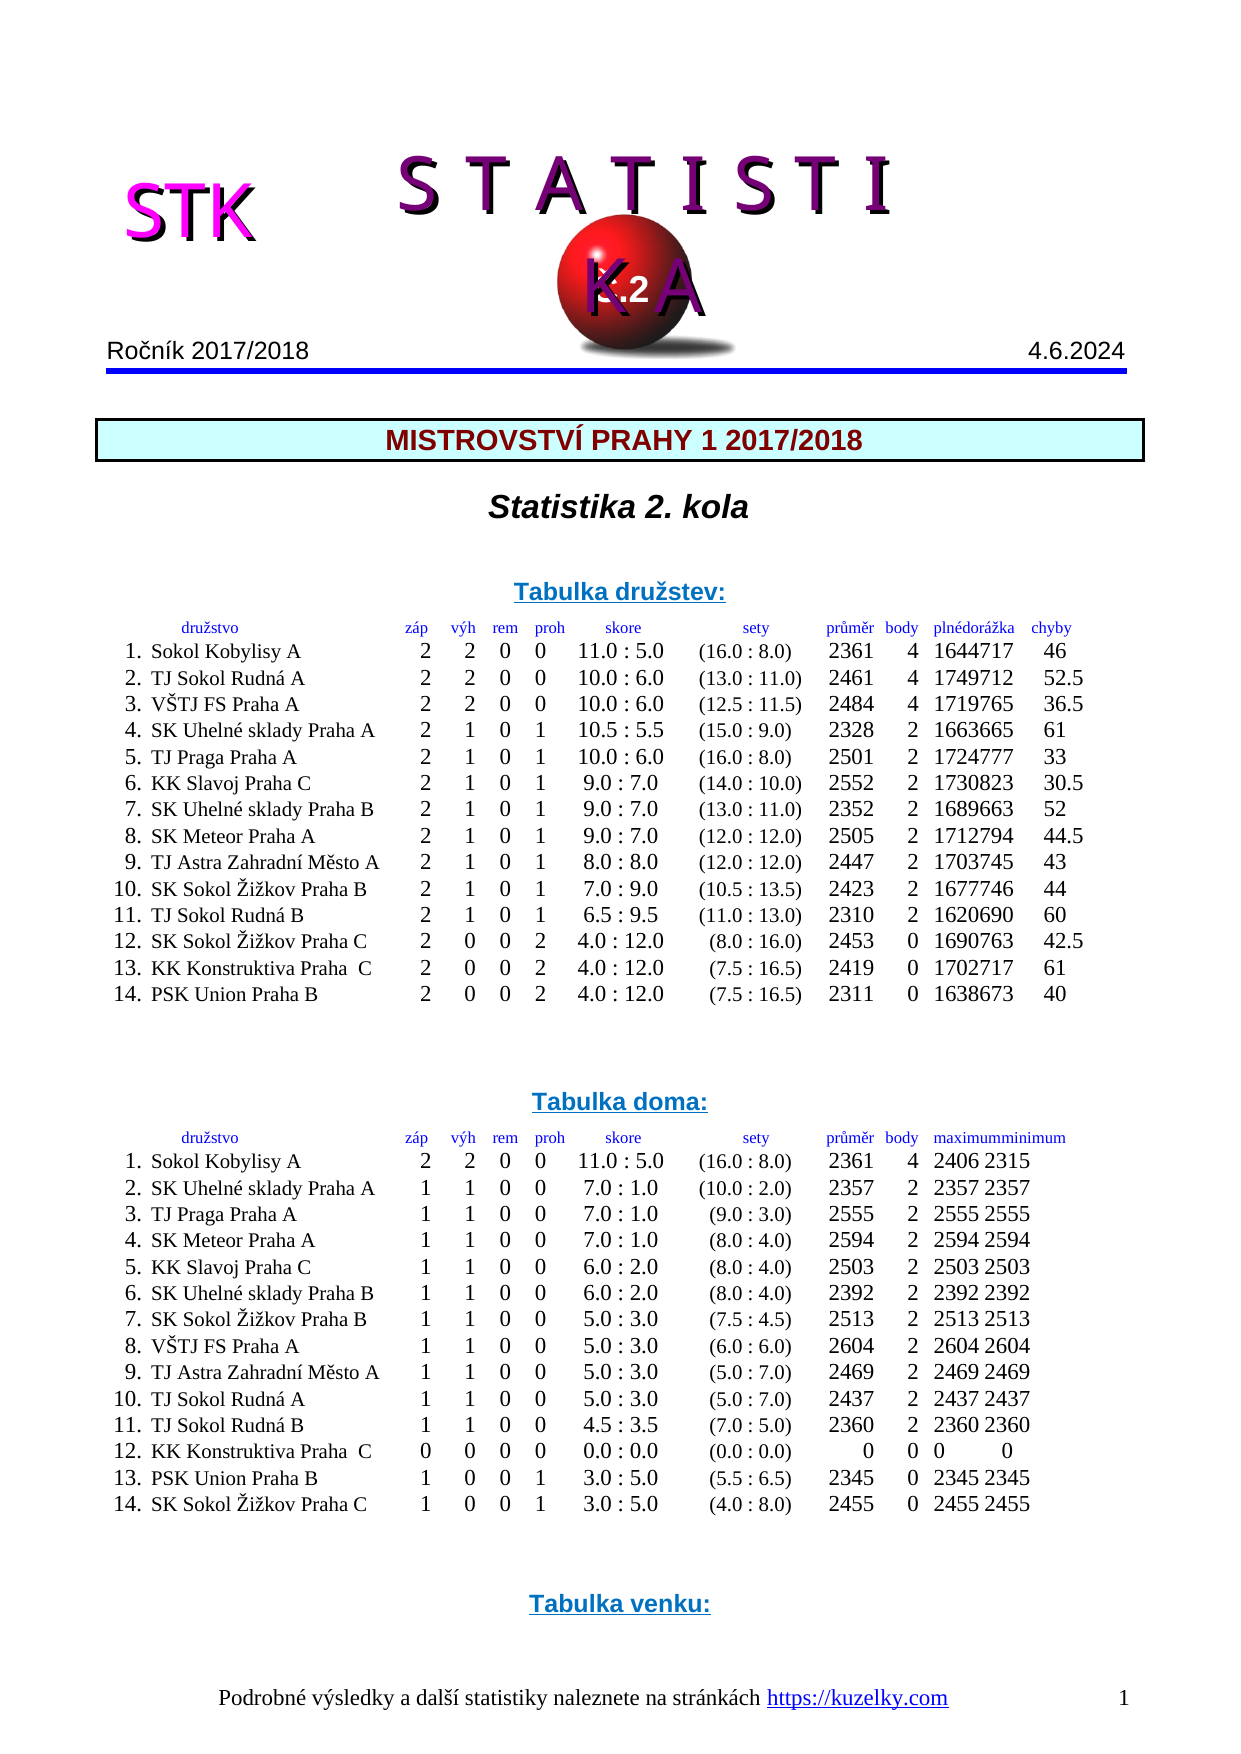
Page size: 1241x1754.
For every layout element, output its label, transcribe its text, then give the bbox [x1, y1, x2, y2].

text 11. TJ Sokol Rudná B 1 1 0 0 4.5 : 3.5 (7.0 : 5.0) 2360 2 2360 2360 [106, 1411, 1134, 1437]
text 9. TJ Astra Zahradní Město A 1 1 0 0 5.0 : 3.0 (5.0 : 7.0) 2469 2 2469 2469 [106, 1358, 1134, 1384]
text 6. KK Slavoj Praha C 2 1 0 1 9.0 : 7.0 (14.0 : 10.0) 2552 2 1730 823 30.5 [106, 769, 1134, 796]
text Č.2 [106, 267, 587, 310]
text Tabulka venku: [94, 1589, 1145, 1618]
text Statistika 2. kola [106, 487, 1134, 526]
text Ročník 2017/2018 4.6.2024 [106, 336, 1134, 365]
text 12. KK Konstruktiva Praha C 0 0 0 0 0.0 : 0.0 (0.0 : 0.0) 0 0 0 0 [106, 1437, 1134, 1464]
text 3. TJ Praga Praha A 1 1 0 0 7.0 : 1.0 (9.0 : 3.0) 2555 2 2555 2555 [106, 1200, 1134, 1226]
text 13. KK Konstruktiva Praha C 2 0 0 2 4.0 : 12.0 (7.5 : 16.5) 2419 0 1702 717 61 [106, 954, 1134, 980]
text 10. TJ Sokol Rudná A 1 1 0 0 5.0 : 3.0 (5.0 : 7.0) 2437 2 2437 2437 [106, 1384, 1134, 1411]
text 14. SK Sokol Žižkov Praha C 1 0 0 1 3.0 : 5.0 (4.0 : 8.0) 2455 0 2455 2455 [106, 1490, 1134, 1516]
text 4. SK Uhelné sklady Praha A 2 1 0 1 10.5 : 5.5 (15.0 : 9.0) 2328 2 1663 665 61 [106, 716, 1134, 743]
text Č.2 [609, 267, 671, 310]
text 1. Sokol Kobylisy A 2 2 0 0 11.0 : 5.0 (16.0 : 8.0) 2361 4 2406 2315 [106, 1147, 1134, 1174]
text 10. SK Sokol Žižkov Praha B 2 1 0 1 7.0 : 9.0 (10.5 : 13.5) 2423 2 1677 746 44 [106, 874, 1134, 901]
text Tabulka doma: [94, 1087, 1145, 1116]
text 7. SK Uhelné sklady Praha B 2 1 0 1 9.0 : 7.0 (13.0 : 11.0) 2352 2 1689 663 52 [106, 796, 1134, 822]
text 8. SK Meteor Praha A 2 1 0 1 9.0 : 7.0 (12.0 : 12.0) 2505 2 1712 794 44.5 [106, 822, 1134, 848]
text 14. PSK Union Praha B 2 0 0 2 4.0 : 12.0 (7.5 : 16.5) 2311 0 1638 673 40 [106, 980, 1134, 1006]
text družstvo záp výh rem proh skore sety průměr body plné dorážka chyby [106, 618, 1134, 637]
text 8. VŠTJ FS Praha A 1 1 0 0 5.0 : 3.0 (6.0 : 6.0) 2604 2 2604 2604 [106, 1332, 1134, 1358]
text 11. TJ Sokol Rudná B 2 1 0 1 6.5 : 9.5 (11.0 : 13.0) 2310 2 1620 690 60 [106, 901, 1134, 927]
text 2. TJ Sokol Rudná A 2 2 0 0 10.0 : 6.0 (13.0 : 11.0) 2461 4 1749 712 52.5 [106, 664, 1134, 690]
text 9. TJ Astra Zahradní Město A 2 1 0 1 8.0 : 8.0 (12.0 : 12.0) 2447 2 1703 745 43 [106, 848, 1134, 874]
text 7. SK Sokol Žižkov Praha B 1 1 0 0 5.0 : 3.0 (7.5 : 4.5) 2513 2 2513 2513 [106, 1306, 1134, 1332]
text družstvo záp výh rem proh skore sety průměr body maximum minimum [106, 1128, 1134, 1147]
text 1. Sokol Kobylisy A 2 2 0 0 11.0 : 5.0 (16.0 : 8.0) 2361 4 1644 717 46 [106, 637, 1134, 664]
text 12. SK Sokol Žižkov Praha C 2 0 0 2 4.0 : 12.0 (8.0 : 16.0) 2453 0 1690 763 42.5 [106, 927, 1134, 954]
text 4. SK Meteor Praha A 1 1 0 0 7.0 : 1.0 (8.0 : 4.0) 2594 2 2594 2594 [106, 1226, 1134, 1253]
text Č.2 [687, 267, 1134, 310]
text 5. TJ Praga Praha A 2 1 0 1 10.0 : 6.0 (16.0 : 8.0) 2501 2 1724 777 33 [106, 743, 1134, 769]
text Tabulka družstev: [94, 577, 1145, 606]
text 6. SK Uhelné sklady Praha B 1 1 0 0 6.0 : 2.0 (8.0 : 4.0) 2392 2 2392 2392 [106, 1279, 1134, 1306]
text 13. PSK Union Praha B 1 0 0 1 3.0 : 5.0 (5.5 : 6.5) 2345 0 2345 2345 [106, 1464, 1134, 1490]
text 2. SK Uhelné sklady Praha A 1 1 0 0 7.0 : 1.0 (10.0 : 2.0) 2357 2 2357 2357 [106, 1174, 1134, 1200]
text 3. VŠTJ FS Praha A 2 2 0 0 10.0 : 6.0 (12.5 : 11.5) 2484 4 1719 765 36.5 [106, 690, 1134, 716]
text 5. KK Slavoj Praha C 1 1 0 0 6.0 : 2.0 (8.0 : 4.0) 2503 2 2503 2503 [106, 1253, 1134, 1279]
subtitle Mistrovství Prahy 1 2017/2018 [98, 421, 1142, 459]
